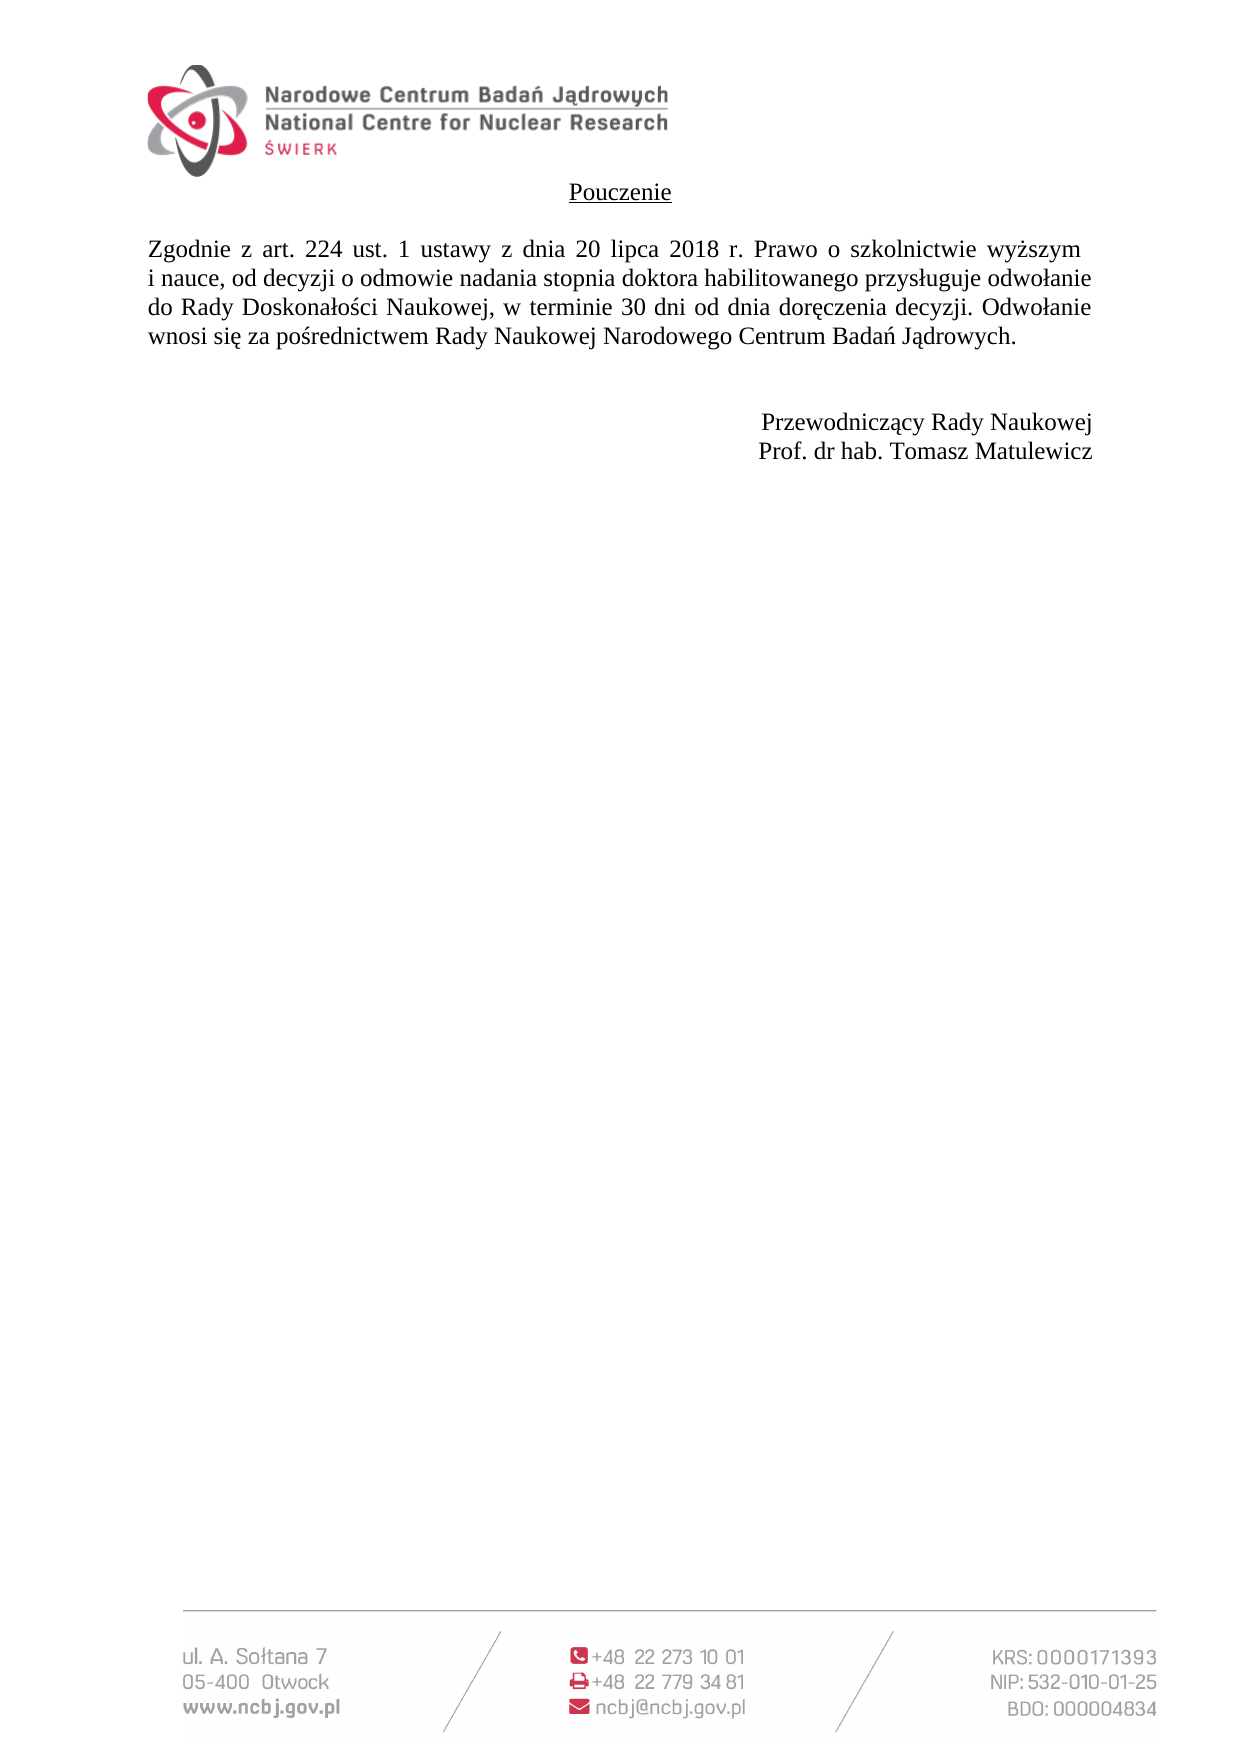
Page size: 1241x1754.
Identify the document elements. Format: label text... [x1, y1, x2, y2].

text Przewodniczący Rady Naukowej [148, 407, 1093, 436]
picture [147, 65, 668, 177]
text Zgodnie z art. 224 ust. 1 ustawy z dnia 20 lipca 2018 r. Prawo o szkolnictwie wyższym i nauce, od decyzji o odmowie nadania stopnia doktora habilitowanego przysługuje odwołanie do Rady Doskonałości Naukowej, w terminie 30 dni od dnia doręczenia decyzji. Odwołanie wnosi się za pośrednictwem Rady Naukowej Narodowego Centrum Badań Jądrowych. [148, 234, 1093, 349]
text Prof. dr hab. Tomasz Matulewicz [148, 436, 1093, 464]
picture [182, 1606, 1158, 1740]
text Pouczenie [148, 177, 1093, 206]
